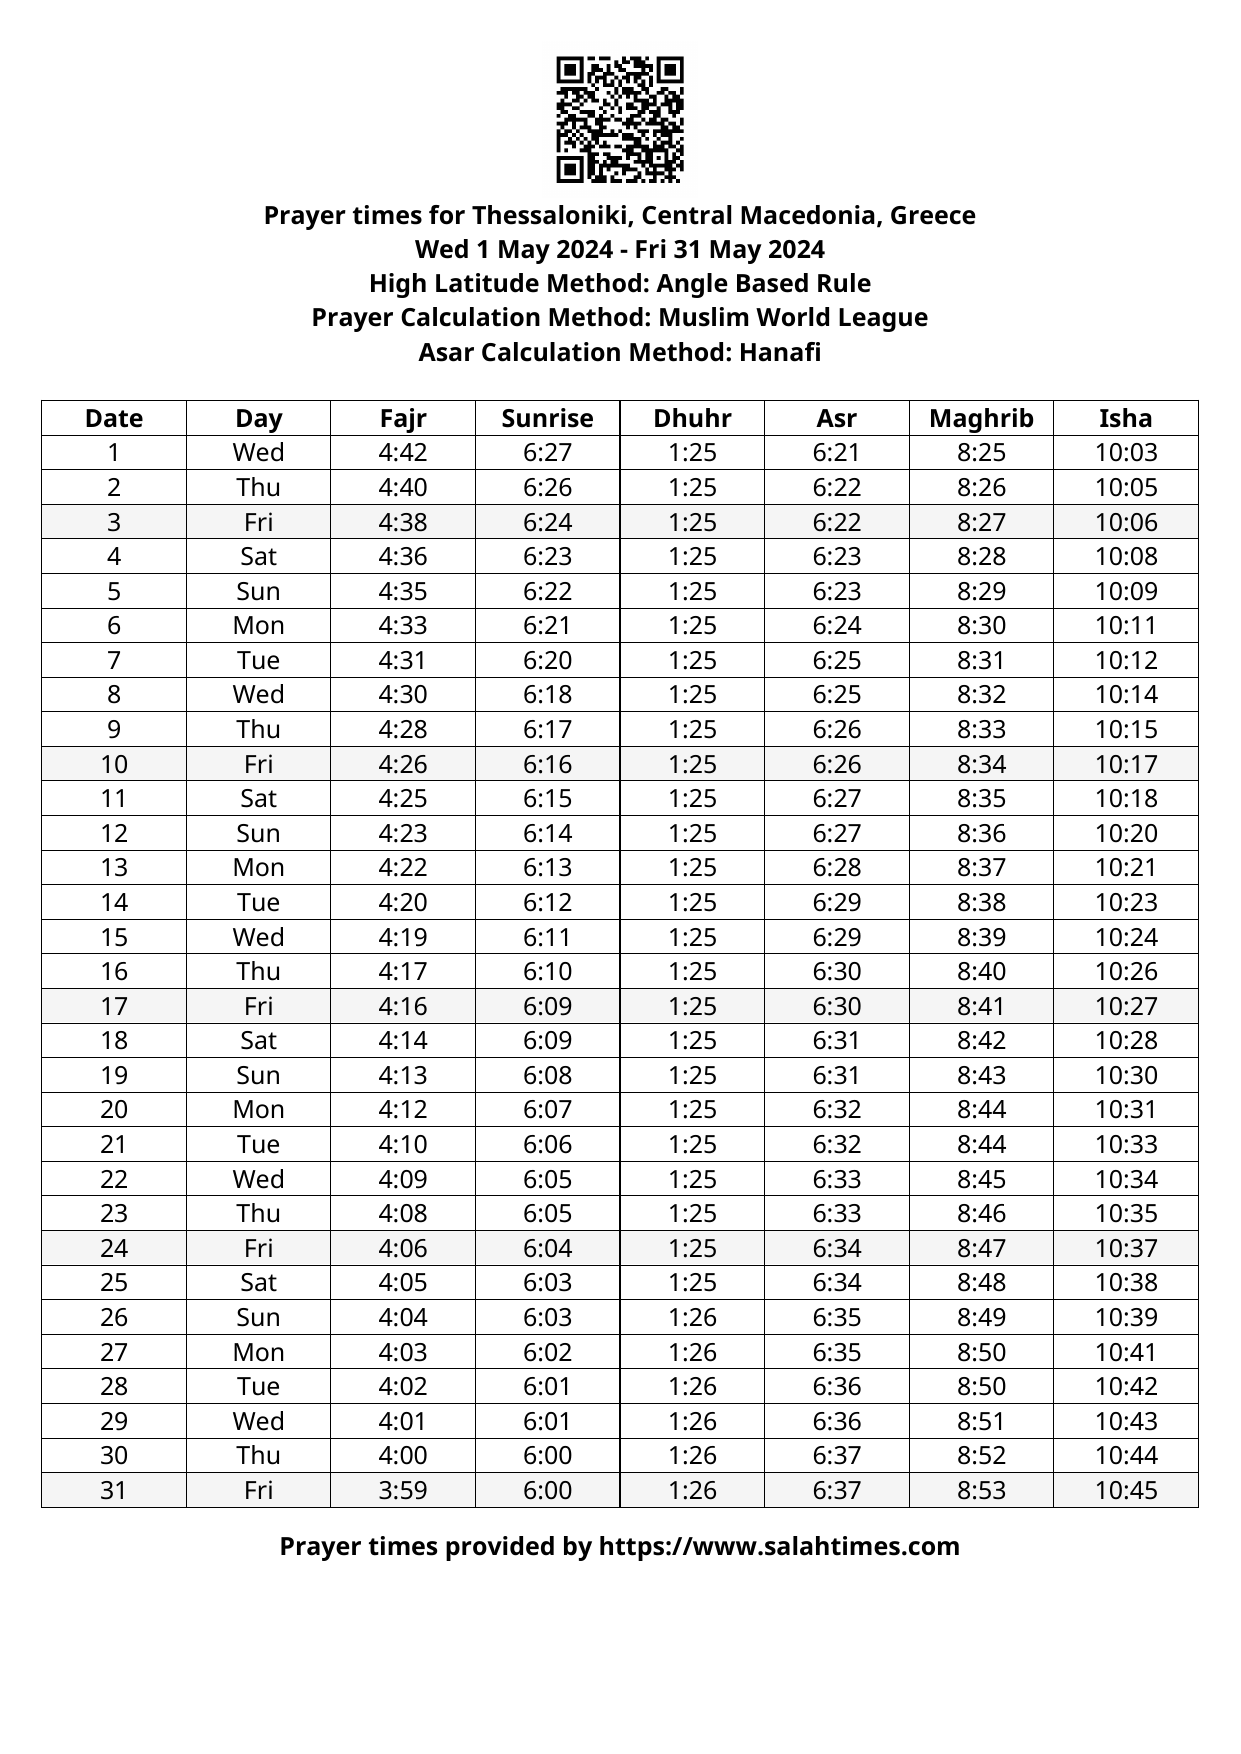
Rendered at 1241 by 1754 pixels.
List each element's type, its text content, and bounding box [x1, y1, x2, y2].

table_cell 1:25 [621, 1196, 764, 1230]
table_cell 6:00 [476, 1473, 619, 1507]
table_header Date [42, 401, 186, 434]
table_cell 4:13 [331, 1058, 475, 1092]
table_cell Wed [187, 436, 330, 469]
table_cell 8:27 [910, 505, 1053, 538]
table_cell 10:43 [1054, 1404, 1198, 1437]
table_cell 1:26 [621, 1369, 764, 1403]
text High Latitude Method: Angle Based Rule [42, 266, 1198, 300]
table_cell 9 [42, 712, 186, 746]
table_cell Thu [187, 1439, 330, 1472]
table_cell 8:26 [910, 470, 1053, 504]
table_cell Thu [187, 1196, 330, 1230]
table_cell Sat [187, 781, 330, 815]
table_cell 29 [42, 1404, 186, 1437]
table_cell 8:42 [910, 1024, 1053, 1057]
table_cell 10:33 [1054, 1127, 1198, 1161]
table_cell 1:25 [621, 851, 764, 884]
table_cell 10:06 [1054, 505, 1198, 538]
table_cell Mon [187, 1335, 330, 1368]
table_cell 8:51 [910, 1404, 1053, 1437]
table_cell 6:35 [765, 1300, 909, 1334]
table_cell 10:08 [1054, 539, 1198, 573]
table_cell 26 [42, 1300, 186, 1334]
table_cell 4:12 [331, 1093, 475, 1126]
table_cell 6:18 [476, 678, 619, 711]
table_cell 8:39 [910, 920, 1053, 953]
table_header Dhuhr [621, 401, 764, 434]
table_cell 1:25 [621, 1231, 764, 1264]
table_cell 22 [42, 1162, 186, 1195]
table_cell 6:27 [765, 781, 909, 815]
table_cell 10:38 [1054, 1266, 1198, 1299]
table_cell 10:34 [1054, 1162, 1198, 1195]
table_cell 6:37 [765, 1439, 909, 1472]
text Prayer times for Thessaloniki, Central Macedonia, Greece [42, 198, 1198, 232]
table_cell 4 [42, 539, 186, 573]
table_cell 1:25 [621, 574, 764, 607]
table_cell 8:30 [910, 609, 1053, 642]
table_cell Sun [187, 574, 330, 607]
table_cell 1:25 [621, 1058, 764, 1092]
table_cell 1:25 [621, 1024, 764, 1057]
table_cell 4:20 [331, 885, 475, 919]
table_cell 4:38 [331, 505, 475, 538]
table_cell 6:05 [476, 1162, 619, 1195]
table_cell 10:45 [1054, 1473, 1198, 1507]
table_cell Sat [187, 539, 330, 573]
table_cell 2 [42, 470, 186, 504]
table_cell 8:29 [910, 574, 1053, 607]
table_cell 4:30 [331, 678, 475, 711]
text Prayer times provided by https://www.salahtimes.com [42, 1528, 1198, 1563]
table_cell 4:42 [331, 436, 475, 469]
table_cell 6:16 [476, 747, 619, 780]
table_cell 8:50 [910, 1335, 1053, 1368]
table_cell 23 [42, 1196, 186, 1230]
table_cell 6:27 [765, 816, 909, 849]
table_cell 6:37 [765, 1473, 909, 1507]
table_cell 8:35 [910, 781, 1053, 815]
table_cell 6:29 [765, 885, 909, 919]
table_cell 3 [42, 505, 186, 538]
table_cell 6:31 [765, 1024, 909, 1057]
table_header Asr [765, 401, 909, 434]
table_cell 6:23 [765, 539, 909, 573]
table_cell 10:39 [1054, 1300, 1198, 1334]
table_cell 4:36 [331, 539, 475, 573]
table_cell 12 [42, 816, 186, 849]
table_cell 6:32 [765, 1127, 909, 1161]
table_cell 6:05 [476, 1196, 619, 1230]
table_cell 1:25 [621, 920, 764, 953]
table_cell 6:01 [476, 1404, 619, 1437]
table_cell 10:24 [1054, 920, 1198, 953]
table_cell Thu [187, 712, 330, 746]
table_cell 6:28 [765, 851, 909, 884]
table_cell Sun [187, 1058, 330, 1092]
table_cell 1:26 [621, 1335, 764, 1368]
table_cell 1:25 [621, 505, 764, 538]
table_cell 4:05 [331, 1266, 475, 1299]
table_cell 1:25 [621, 1162, 764, 1195]
table_cell 10:03 [1054, 436, 1198, 469]
table_cell 1:25 [621, 989, 764, 1022]
table_cell Fri [187, 1473, 330, 1507]
table_cell 6:07 [476, 1093, 619, 1126]
table_cell 4:35 [331, 574, 475, 607]
table_cell Sat [187, 1266, 330, 1299]
table_cell 1:26 [621, 1439, 764, 1472]
table_cell Mon [187, 609, 330, 642]
table_cell 6:10 [476, 954, 619, 988]
table_cell 6:20 [476, 643, 619, 677]
table_cell Fri [187, 505, 330, 538]
table_cell Tue [187, 643, 330, 677]
table_cell 8:32 [910, 678, 1053, 711]
table_cell 6:21 [765, 436, 909, 469]
table_cell Mon [187, 851, 330, 884]
table_cell 7 [42, 643, 186, 677]
table_cell 6:02 [476, 1335, 619, 1368]
table_cell 10 [42, 747, 186, 780]
table_header Fajr [331, 401, 475, 434]
table_cell 10:14 [1054, 678, 1198, 711]
table_cell 8:53 [910, 1473, 1053, 1507]
table_cell 25 [42, 1266, 186, 1299]
table_cell 6:08 [476, 1058, 619, 1092]
table_header Day [187, 401, 330, 434]
table_cell 1:25 [621, 747, 764, 780]
table_cell Fri [187, 747, 330, 780]
table_cell 6:30 [765, 954, 909, 988]
table_cell 10:15 [1054, 712, 1198, 746]
table_cell 6:26 [765, 747, 909, 780]
table_cell 19 [42, 1058, 186, 1092]
table_cell 20 [42, 1093, 186, 1126]
table_cell 30 [42, 1439, 186, 1472]
table_cell 10:18 [1054, 781, 1198, 815]
table_cell 1:26 [621, 1404, 764, 1437]
table_cell 8:34 [910, 747, 1053, 780]
table_cell 4:26 [331, 747, 475, 780]
table_cell 10:37 [1054, 1231, 1198, 1264]
table_header Sunrise [476, 401, 619, 434]
table_cell 10:20 [1054, 816, 1198, 849]
table_cell 31 [42, 1473, 186, 1507]
table_cell 15 [42, 920, 186, 953]
table_cell 27 [42, 1335, 186, 1368]
table_cell 6:14 [476, 816, 619, 849]
table_cell 1:25 [621, 470, 764, 504]
table_cell 6:36 [765, 1369, 909, 1403]
table_cell 10:23 [1054, 885, 1198, 919]
table_cell 8:47 [910, 1231, 1053, 1264]
table_cell 1 [42, 436, 186, 469]
table_cell 24 [42, 1231, 186, 1264]
table_cell 1:25 [621, 1093, 764, 1126]
table_cell 6:34 [765, 1266, 909, 1299]
table_cell 4:10 [331, 1127, 475, 1161]
table_cell 8:40 [910, 954, 1053, 988]
table_cell Sun [187, 816, 330, 849]
table_cell 4:22 [331, 851, 475, 884]
table_cell 6:25 [765, 678, 909, 711]
table_cell 1:25 [621, 816, 764, 849]
table_cell 8:49 [910, 1300, 1053, 1334]
table_cell 1:25 [621, 609, 764, 642]
table_cell Sat [187, 1024, 330, 1057]
table_cell Thu [187, 470, 330, 504]
table_cell 4:16 [331, 989, 475, 1022]
table_cell 10:27 [1054, 989, 1198, 1022]
table_cell 8:44 [910, 1127, 1053, 1161]
table_cell 1:25 [621, 1127, 764, 1161]
table_cell 10:31 [1054, 1093, 1198, 1126]
table_cell 8:37 [910, 851, 1053, 884]
table_cell 8:45 [910, 1162, 1053, 1195]
table_cell 10:09 [1054, 574, 1198, 607]
table_cell 10:30 [1054, 1058, 1198, 1092]
table_cell Fri [187, 1231, 330, 1264]
table_cell 10:41 [1054, 1335, 1198, 1368]
table_cell 8:44 [910, 1093, 1053, 1126]
table_cell 10:44 [1054, 1439, 1198, 1472]
picture [542, 41, 699, 198]
table_cell Wed [187, 920, 330, 953]
table_cell 6:31 [765, 1058, 909, 1092]
table_cell 17 [42, 989, 186, 1022]
table_cell 6:36 [765, 1404, 909, 1437]
table_cell Thu [187, 954, 330, 988]
table_cell 10:11 [1054, 609, 1198, 642]
table_cell 6:09 [476, 989, 619, 1022]
text Asar Calculation Method: Hanafi [42, 334, 1198, 368]
table_cell 8:52 [910, 1439, 1053, 1472]
table_cell 4:01 [331, 1404, 475, 1437]
table_cell 1:25 [621, 436, 764, 469]
table_cell 8 [42, 678, 186, 711]
table_cell 6:11 [476, 920, 619, 953]
table_cell 1:26 [621, 1300, 764, 1334]
table_cell 4:14 [331, 1024, 475, 1057]
table_cell 4:25 [331, 781, 475, 815]
table_cell 6:32 [765, 1093, 909, 1126]
table_cell 6:15 [476, 781, 619, 815]
table_cell 4:23 [331, 816, 475, 849]
table_cell 6:00 [476, 1439, 619, 1472]
table_cell 6:25 [765, 643, 909, 677]
table_cell 10:26 [1054, 954, 1198, 988]
table_cell 1:25 [621, 643, 764, 677]
table_cell 4:33 [331, 609, 475, 642]
table_cell 1:25 [621, 1266, 764, 1299]
table_cell 14 [42, 885, 186, 919]
table_cell 8:31 [910, 643, 1053, 677]
table_cell 6:23 [476, 539, 619, 573]
table_cell Mon [187, 1093, 330, 1126]
table_cell 8:33 [910, 712, 1053, 746]
table_cell 6:09 [476, 1024, 619, 1057]
table_cell 11 [42, 781, 186, 815]
table_cell 6:24 [476, 505, 619, 538]
table_cell 10:12 [1054, 643, 1198, 677]
table_cell 8:25 [910, 436, 1053, 469]
table_cell Tue [187, 885, 330, 919]
table_cell 8:41 [910, 989, 1053, 1022]
table_cell 1:25 [621, 954, 764, 988]
table_cell 28 [42, 1369, 186, 1403]
table_cell Tue [187, 1369, 330, 1403]
table_cell 16 [42, 954, 186, 988]
table_cell 6:17 [476, 712, 619, 746]
table_cell 8:46 [910, 1196, 1053, 1230]
table_cell 6:30 [765, 989, 909, 1022]
text Prayer Calculation Method: Muslim World League [42, 300, 1198, 334]
table_cell 6:33 [765, 1162, 909, 1195]
table_cell 6:22 [765, 470, 909, 504]
table_cell 1:25 [621, 678, 764, 711]
table_cell 6:13 [476, 851, 619, 884]
table_cell 21 [42, 1127, 186, 1161]
table_cell 10:28 [1054, 1024, 1198, 1057]
table_cell 4:08 [331, 1196, 475, 1230]
table_cell 6:27 [476, 436, 619, 469]
table_cell 10:42 [1054, 1369, 1198, 1403]
table_cell 6:22 [476, 574, 619, 607]
table_cell 4:28 [331, 712, 475, 746]
table_cell 10:35 [1054, 1196, 1198, 1230]
table_cell 4:06 [331, 1231, 475, 1264]
table_cell 6:26 [765, 712, 909, 746]
table_cell 6:12 [476, 885, 619, 919]
table_cell 4:02 [331, 1369, 475, 1403]
table_cell Wed [187, 678, 330, 711]
table_cell 4:19 [331, 920, 475, 953]
table_cell 6:24 [765, 609, 909, 642]
table_cell 4:31 [331, 643, 475, 677]
table_cell 6 [42, 609, 186, 642]
table_cell 1:26 [621, 1473, 764, 1507]
table_cell 4:03 [331, 1335, 475, 1368]
table_cell 6:35 [765, 1335, 909, 1368]
table_cell 6:03 [476, 1266, 619, 1299]
table_cell 6:01 [476, 1369, 619, 1403]
table_cell 8:38 [910, 885, 1053, 919]
table_cell 6:34 [765, 1231, 909, 1264]
table_cell 4:04 [331, 1300, 475, 1334]
table_cell 13 [42, 851, 186, 884]
table_cell 4:40 [331, 470, 475, 504]
table_cell 5 [42, 574, 186, 607]
table_cell Wed [187, 1162, 330, 1195]
table_cell 8:36 [910, 816, 1053, 849]
table_cell 8:48 [910, 1266, 1053, 1299]
table_cell 3:59 [331, 1473, 475, 1507]
table_cell 8:28 [910, 539, 1053, 573]
table_cell 6:33 [765, 1196, 909, 1230]
table_cell Tue [187, 1127, 330, 1161]
table_cell 4:09 [331, 1162, 475, 1195]
table_cell 6:23 [765, 574, 909, 607]
table_cell 6:06 [476, 1127, 619, 1161]
table_cell 6:29 [765, 920, 909, 953]
table_cell 6:21 [476, 609, 619, 642]
table_cell 8:50 [910, 1369, 1053, 1403]
table_header Maghrib [910, 401, 1053, 434]
table_cell Fri [187, 989, 330, 1022]
table_header Isha [1054, 401, 1198, 434]
table_cell 4:17 [331, 954, 475, 988]
table_cell 18 [42, 1024, 186, 1057]
table_cell 1:25 [621, 712, 764, 746]
table_cell Sun [187, 1300, 330, 1334]
table_cell 6:04 [476, 1231, 619, 1264]
table_cell 6:22 [765, 505, 909, 538]
table_cell 10:21 [1054, 851, 1198, 884]
table_cell 10:17 [1054, 747, 1198, 780]
table_cell 1:25 [621, 781, 764, 815]
table_cell 10:05 [1054, 470, 1198, 504]
table_cell Wed [187, 1404, 330, 1437]
table_cell 1:25 [621, 539, 764, 573]
text Wed 1 May 2024 - Fri 31 May 2024 [42, 232, 1198, 266]
table_cell 6:26 [476, 470, 619, 504]
table_cell 6:03 [476, 1300, 619, 1334]
table_cell 4:00 [331, 1439, 475, 1472]
table_cell 1:25 [621, 885, 764, 919]
table_cell 8:43 [910, 1058, 1053, 1092]
